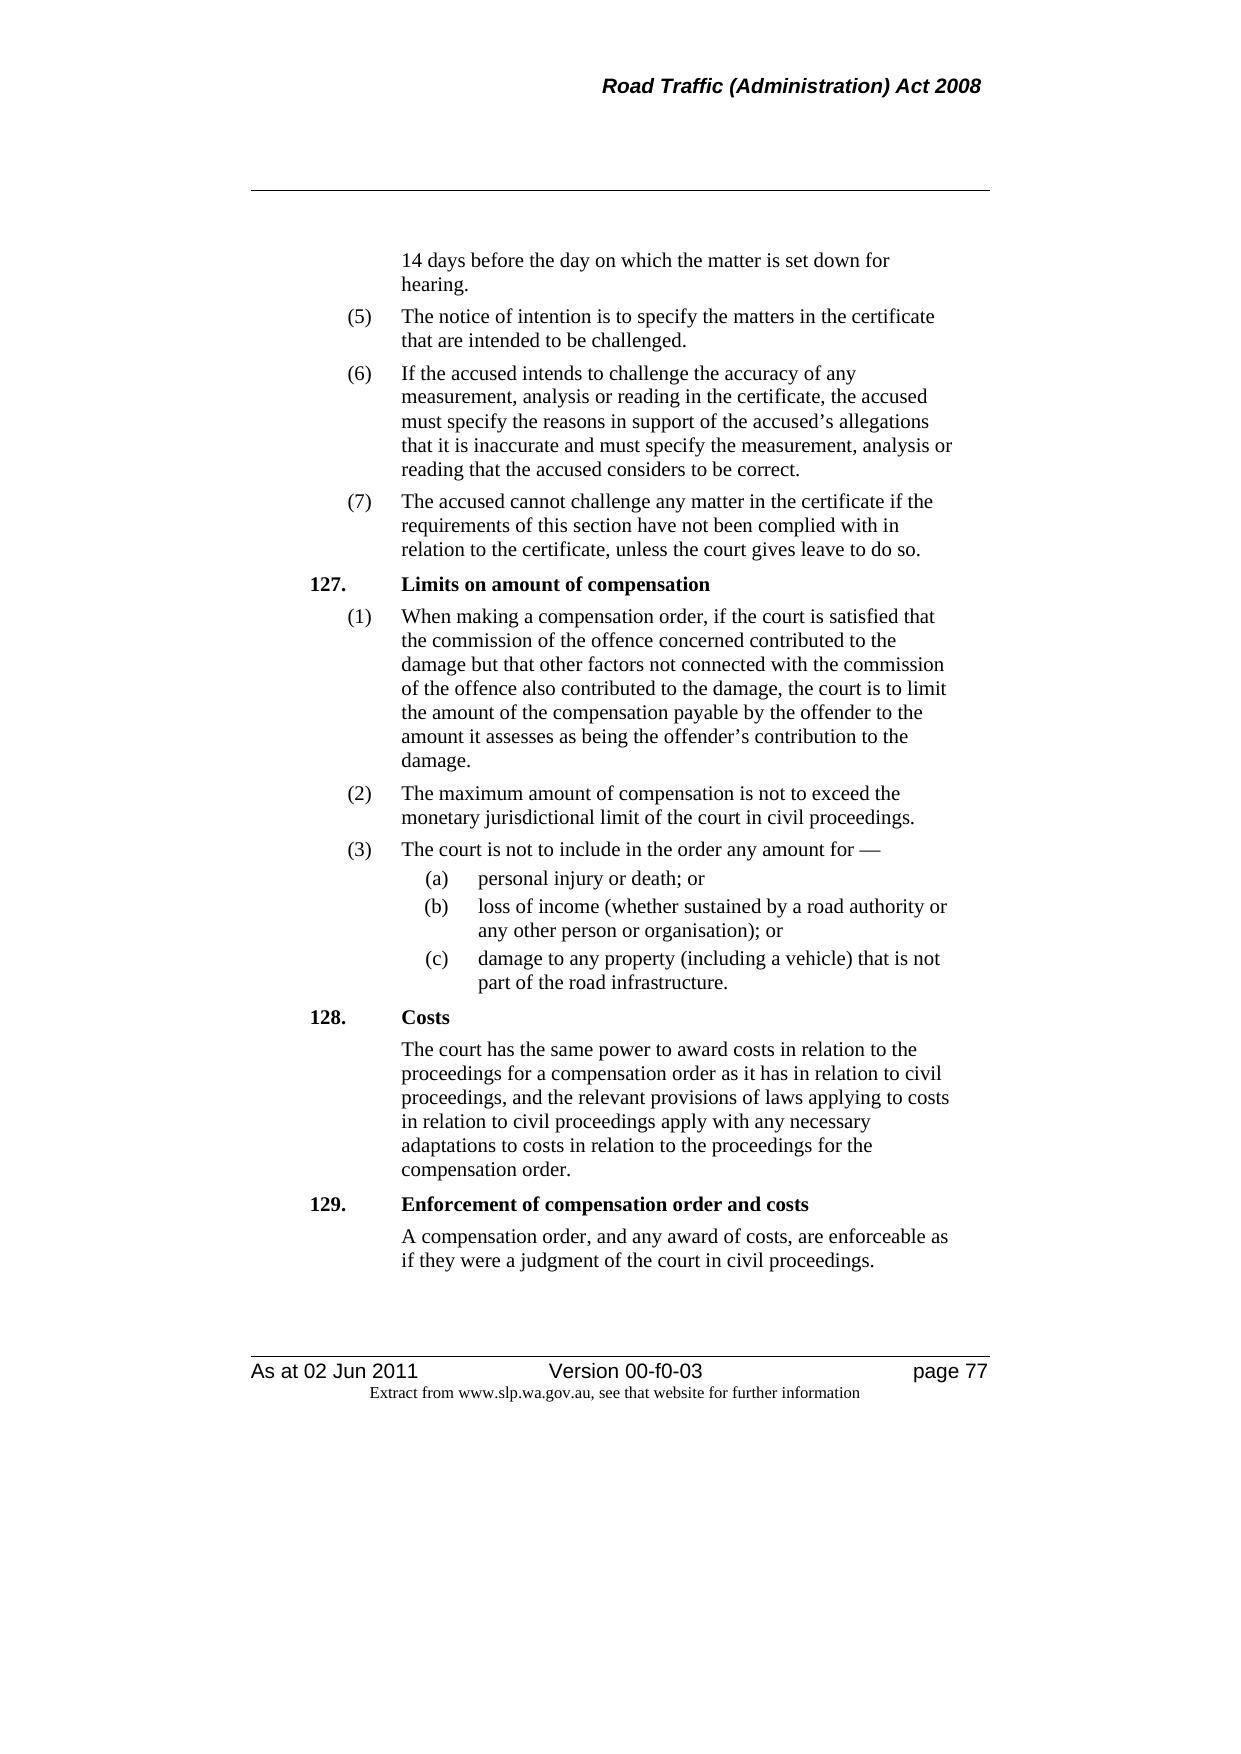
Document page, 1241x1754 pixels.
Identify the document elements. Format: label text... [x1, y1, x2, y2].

subtitle 128. Costs [309, 1004, 960, 1029]
subtitle 129. Enforcement of compensation order and costs [309, 1192, 960, 1216]
text (7) The accused cannot challenge any matter in the certificate if the requirements of this section have not been complied with in relation to the certificate, unless the court gives leave to do so. [312, 489, 960, 561]
text (c) damage to any property (including a vehicle) that is not part of the road infrastructure. [389, 946, 960, 994]
text (5) The notice of intention is to specify the matters in the certificate that are intended to be challenged. [312, 304, 960, 352]
text (6) If the accused intends to challenge the accuracy of any measurement, analysis or reading in the certificate, the accused must specify the reasons in support of the accused’s allegations that it is inaccurate and must specify the measurement, analysis or reading that the accused considers to be correct. [312, 360, 960, 481]
text (a) personal injury or death; or [389, 866, 960, 889]
text (3) The court is not to include in the order any amount for — [312, 837, 960, 861]
text (2) The maximum amount of compensation is not to exceed the monetary jurisdictional limit of the court in civil proceedings. [312, 781, 960, 829]
text A compensation order, and any award of costs, are enforceable as if they were a judgment of the court in civil proceedings. [312, 1224, 960, 1272]
text (1) When making a compensation order, if the court is satisfied that the commission of the offence concerned contributed to the damage but that other factors not connected with the commission of the offence also contributed to the damage, the court is to limit the amount of the compensation payable by the offender to the amount it assesses as being the offender’s contribution to the damage. [312, 604, 960, 772]
subtitle 127. Limits on amount of compensation [309, 572, 960, 596]
text (b) loss of income (whether sustained by a road authority or any other person or organisation); or [389, 894, 960, 942]
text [312, 247, 960, 296]
text The court has the same power to award costs in relation to the proceedings for a compensation order as it has in relation to civil proceedings, and the relevant provisions of laws applying to costs in relation to civil proceedings apply with any necessary adaptations to costs in relation to the proceedings for the compensation order. [312, 1037, 960, 1181]
